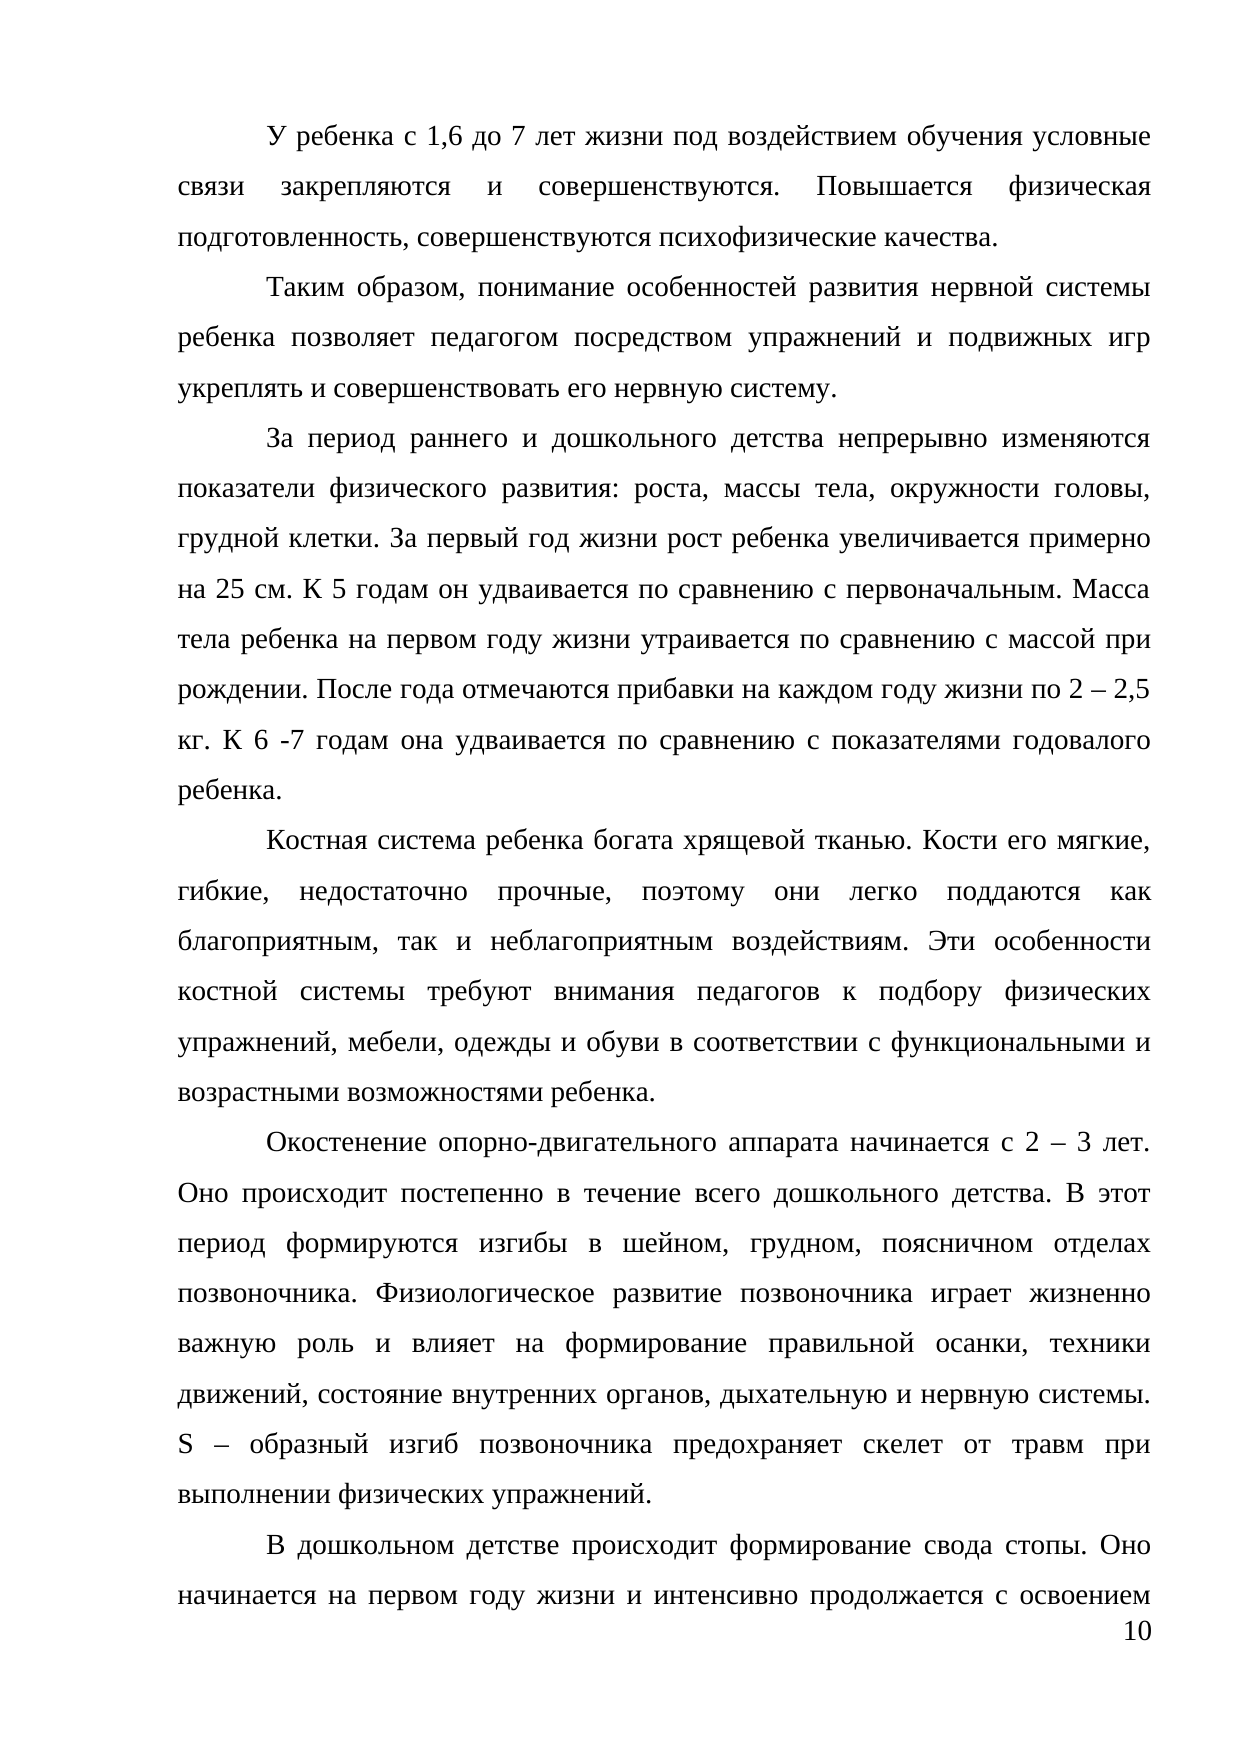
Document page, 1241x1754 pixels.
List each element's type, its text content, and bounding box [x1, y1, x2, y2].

text Костная система ребенка богата хрящевой тканью. Кости его мягкие, гибкие, недостаточно прочные, поэтому они легко поддаются как благоприятным, так и неблагоприятным воздействиям. Эти особенности костной системы требуют внимания педагогов к подбору физических упражнений, мебели, одежды и обуви в соответствии с функциональными и возрастными возможностями ребенка. [177, 822, 1152, 1108]
text Таким образом, понимание особенностей развития нервной системы ребенка позволяет педагогом посредством упражнений и подвижных игр укреплять и совершенствовать его нервную систему. [177, 269, 1152, 403]
text За период раннего и дошкольного детства непрерывно изменяются показатели физического развития: роста, массы тела, окружности головы, грудной клетки. За первый год жизни рост ребенка увеличивается примерно на 25 см. К 5 годам он удваивается по сравнению с первоначальным. Масса тела ребенка на первом году жизни утраивается по сравнению с массой при рождении. После года отмечаются прибавки на каждом году жизни по 2 – 2,5 кг. К 6 -7 годам она удваивается по сравнению с показателями годовалого ребенка. [177, 420, 1152, 806]
text У ребенка с 1,6 до 7 лет жизни под воздействием обучения условные связи закрепляются и совершенствуются. Повышается физическая подготовленность, совершенствуются психофизические качества. [177, 118, 1152, 252]
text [177, 1527, 1152, 1611]
text Окостенение опорно-двигательного аппарата начинается с 2 – 3 лет. Оно происходит постепенно в течение всего дошкольного детства. В этот период формируются изгибы в шейном, грудном, поясничном отделах позвоночника. Физиологическое развитие позвоночника играет жизненно важную роль и влияет на формирование правильной осанки, техники движений, состояние внутренних органов, дыхательную и нервную системы. S – образный изгиб позвоночника предохраняет скелет от травм при выполнении физических упражнений. [177, 1124, 1152, 1510]
